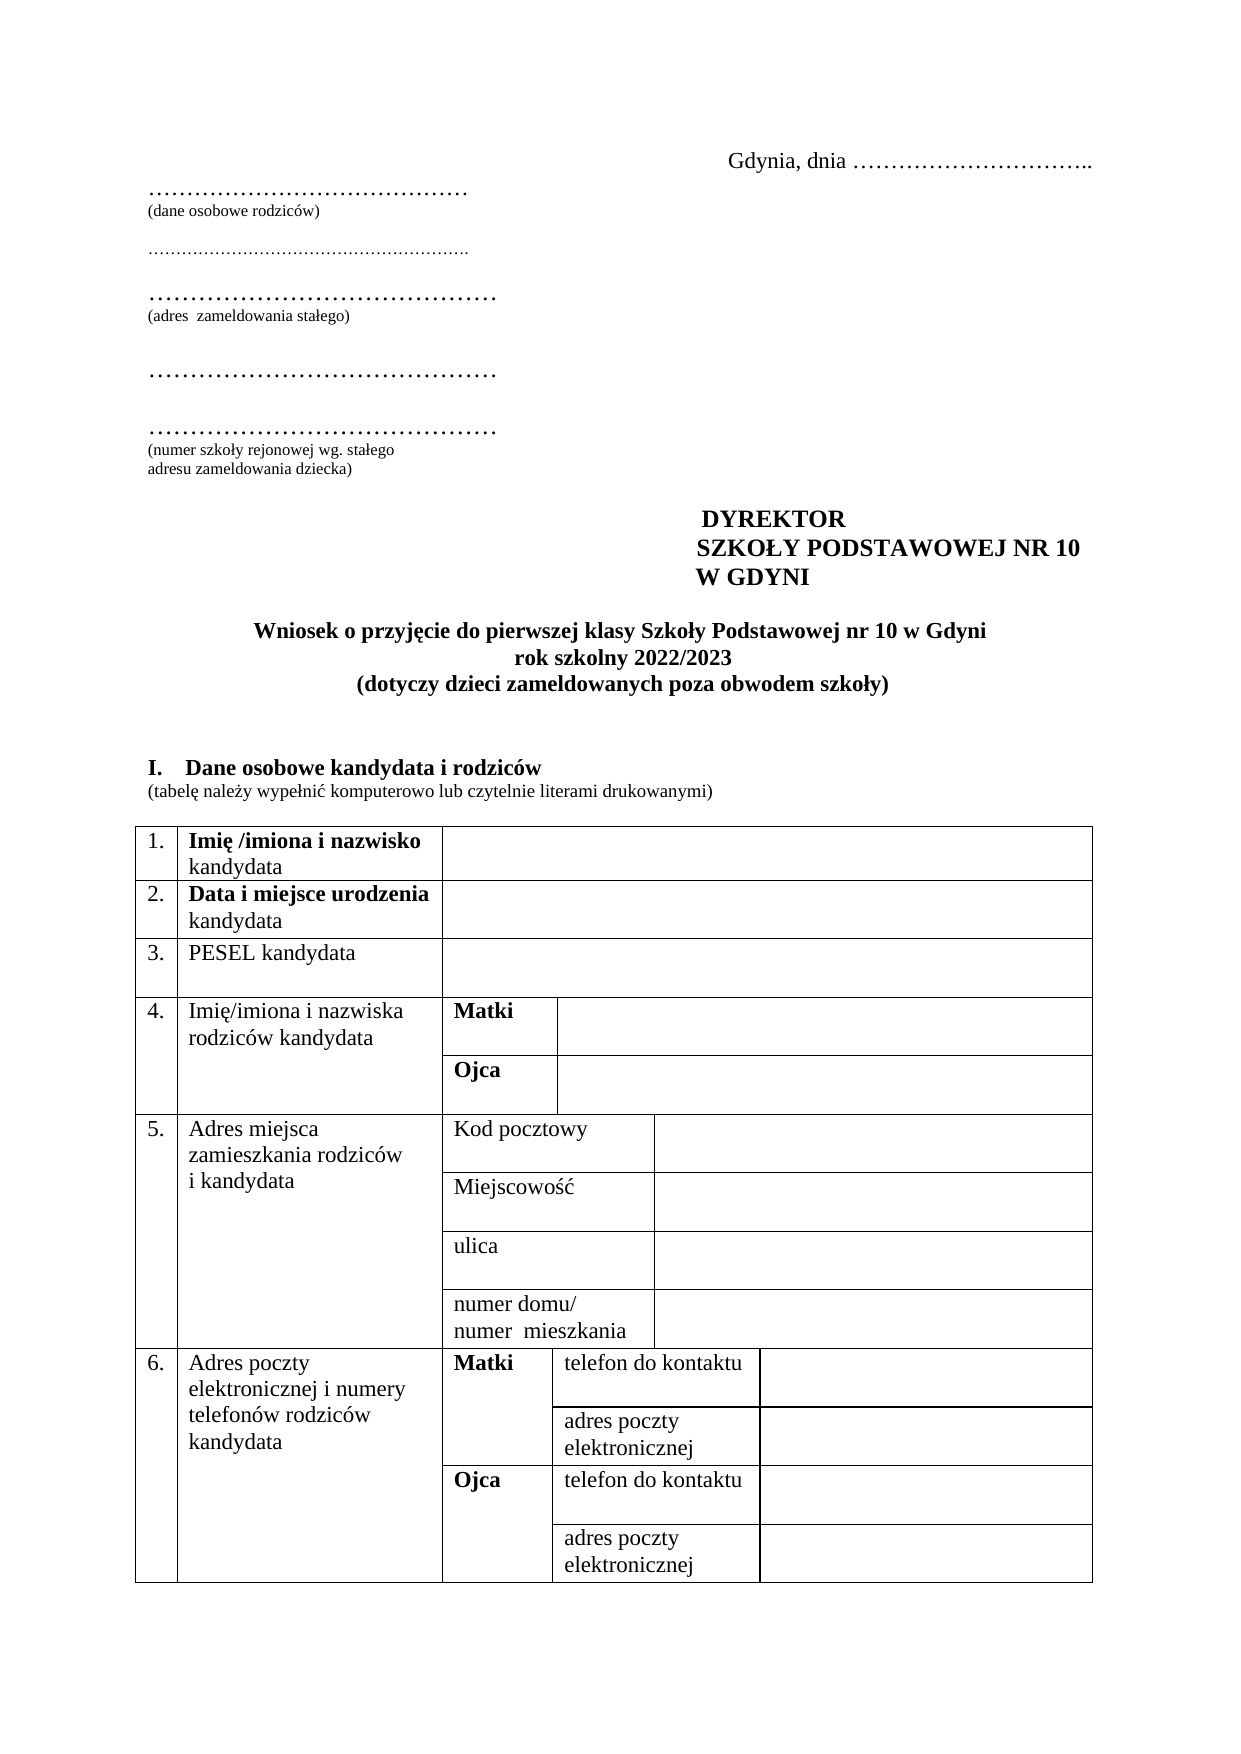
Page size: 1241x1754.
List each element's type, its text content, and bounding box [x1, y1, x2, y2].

table_cell Ojca [443, 1056, 557, 1114]
table_cell Adres miejsca zamieszkania rodziców i kandydata [178, 1115, 442, 1348]
list Dane osobowe kandydata i rodziców [148, 754, 1093, 780]
text (dane osobowe rodziców) [148, 200, 1093, 219]
text (adres zameldowania stałego) [148, 306, 1093, 325]
table_cell 2. [136, 881, 177, 938]
table_cell Kod pocztowy [443, 1115, 654, 1172]
table_cell Ojca [443, 1466, 552, 1582]
table_cell [761, 1408, 1092, 1465]
table_cell 4. [136, 998, 177, 1114]
table_cell [558, 998, 1092, 1055]
table_cell Matki [443, 1349, 552, 1465]
text …………………………………… [148, 174, 1093, 200]
text adresu zameldowania dziecka) [148, 459, 1093, 478]
text (dotyczy dzieci zameldowanych poza obwodem szkoły) [148, 670, 1093, 696]
table_cell [443, 939, 1092, 997]
table_header 1. [136, 827, 177, 879]
table_cell [558, 1056, 1092, 1114]
table_cell ulica [443, 1232, 654, 1289]
table_header [443, 827, 1092, 879]
text (numer szkoły rejonowej wg. stałego [148, 440, 1093, 459]
table_cell adres poczty elektronicznej [553, 1408, 759, 1465]
text rok szkolny 2022/2023 [148, 643, 1093, 670]
table_cell [655, 1232, 1092, 1289]
text …………………………………… [148, 354, 1093, 382]
table_cell adres poczty elektronicznej [553, 1525, 759, 1582]
table_cell numer domu/ numer mieszkania [443, 1290, 654, 1348]
table_cell PESEL kandydata [178, 939, 442, 997]
text DYREKTOR [590, 504, 1093, 533]
table_cell [761, 1349, 1092, 1406]
table_cell 6. [136, 1349, 177, 1582]
table_cell Data i miejsce urodzenia kandydata [178, 881, 442, 938]
text …………………………………… [148, 411, 1093, 440]
table_cell Miejscowość [443, 1173, 654, 1231]
table_header Imię /imiona i nazwisko kandydata [178, 827, 442, 879]
text SZKOŁY PODSTAWOWEJ NR 10 W GDYNI [516, 533, 1093, 591]
table_cell telefon do kontaktu [553, 1466, 759, 1523]
table_cell [761, 1525, 1092, 1582]
table_cell Imię/imiona i nazwiska rodziców kandydata [178, 998, 442, 1114]
table_cell [761, 1466, 1092, 1523]
text …………………………………………………. [148, 239, 1093, 258]
text (tabelę należy wypełnić komputerowo lub czytelnie literami drukowanymi) [148, 780, 1093, 802]
text …………………………………… [148, 277, 1093, 306]
table_cell 5. [136, 1115, 177, 1348]
table_cell 3. [136, 939, 177, 997]
table_cell telefon do kontaktu [553, 1349, 759, 1406]
table_cell [655, 1173, 1092, 1231]
table_cell Matki [443, 998, 557, 1055]
text Gdynia, dnia ………………………….. [148, 148, 1093, 174]
table_cell Adres poczty elektronicznej i numery telefonów rodziców kandydata [178, 1349, 442, 1582]
table_cell [655, 1290, 1092, 1348]
table_cell [655, 1115, 1092, 1172]
table_cell [443, 881, 1092, 938]
text Wniosek o przyjęcie do pierwszej klasy Szkoły Podstawowej nr 10 w Gdyni [148, 617, 1093, 643]
